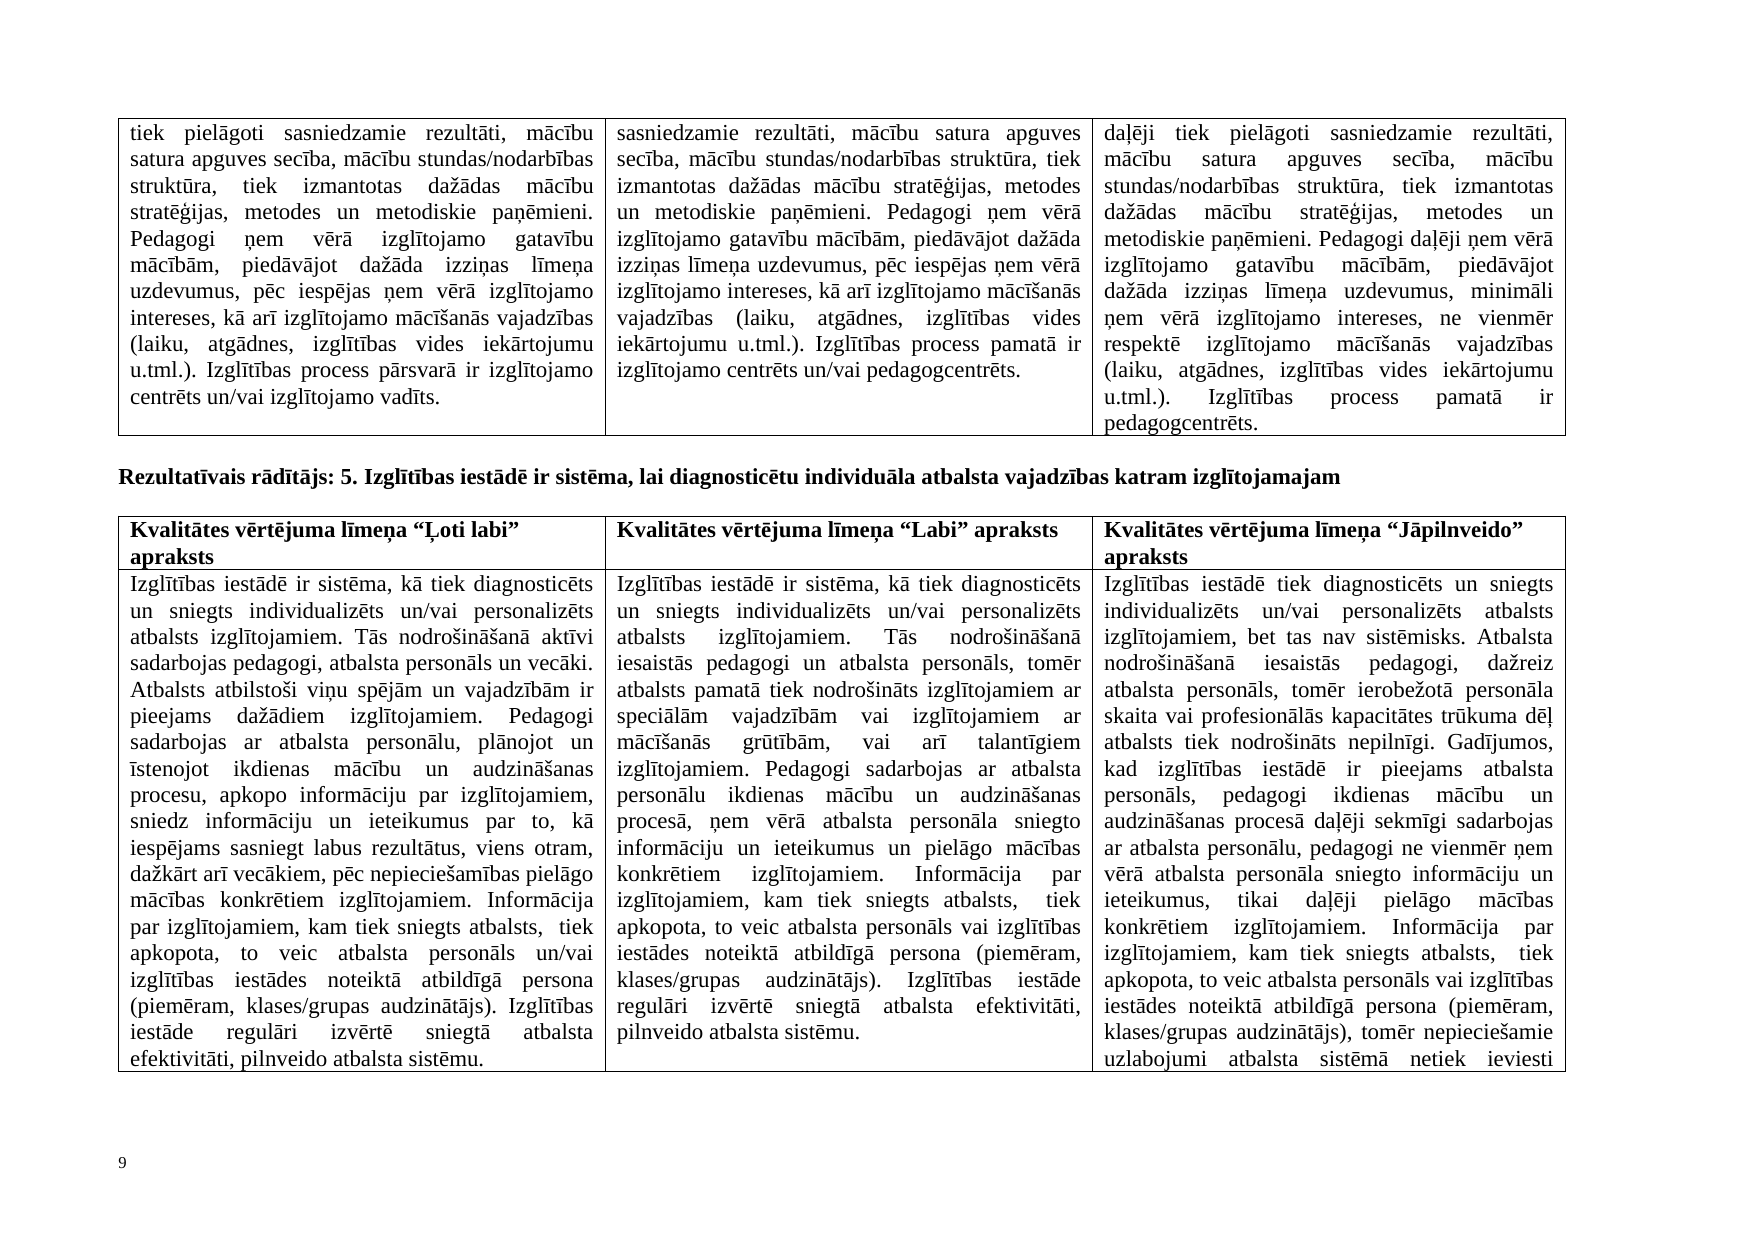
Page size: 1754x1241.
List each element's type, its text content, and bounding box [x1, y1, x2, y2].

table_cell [606, 119, 1092, 435]
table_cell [119, 119, 605, 435]
text Rezultatīvais rādītājs: 5. Izglītības iestādē ir sistēma, lai diagnosticētu individuāla atbalsta vajadzības katram izglītojamajam [118, 463, 1636, 489]
table_header Kvalitātes vērtējuma līmeņa “Jāpilnveido” apraksts [1093, 517, 1565, 569]
table_header Kvalitātes vērtējuma līmeņa “Ļoti labi” apraksts [119, 517, 605, 569]
table_header Kvalitātes vērtējuma līmeņa “Labi” apraksts [606, 517, 1092, 569]
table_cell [1093, 119, 1565, 435]
